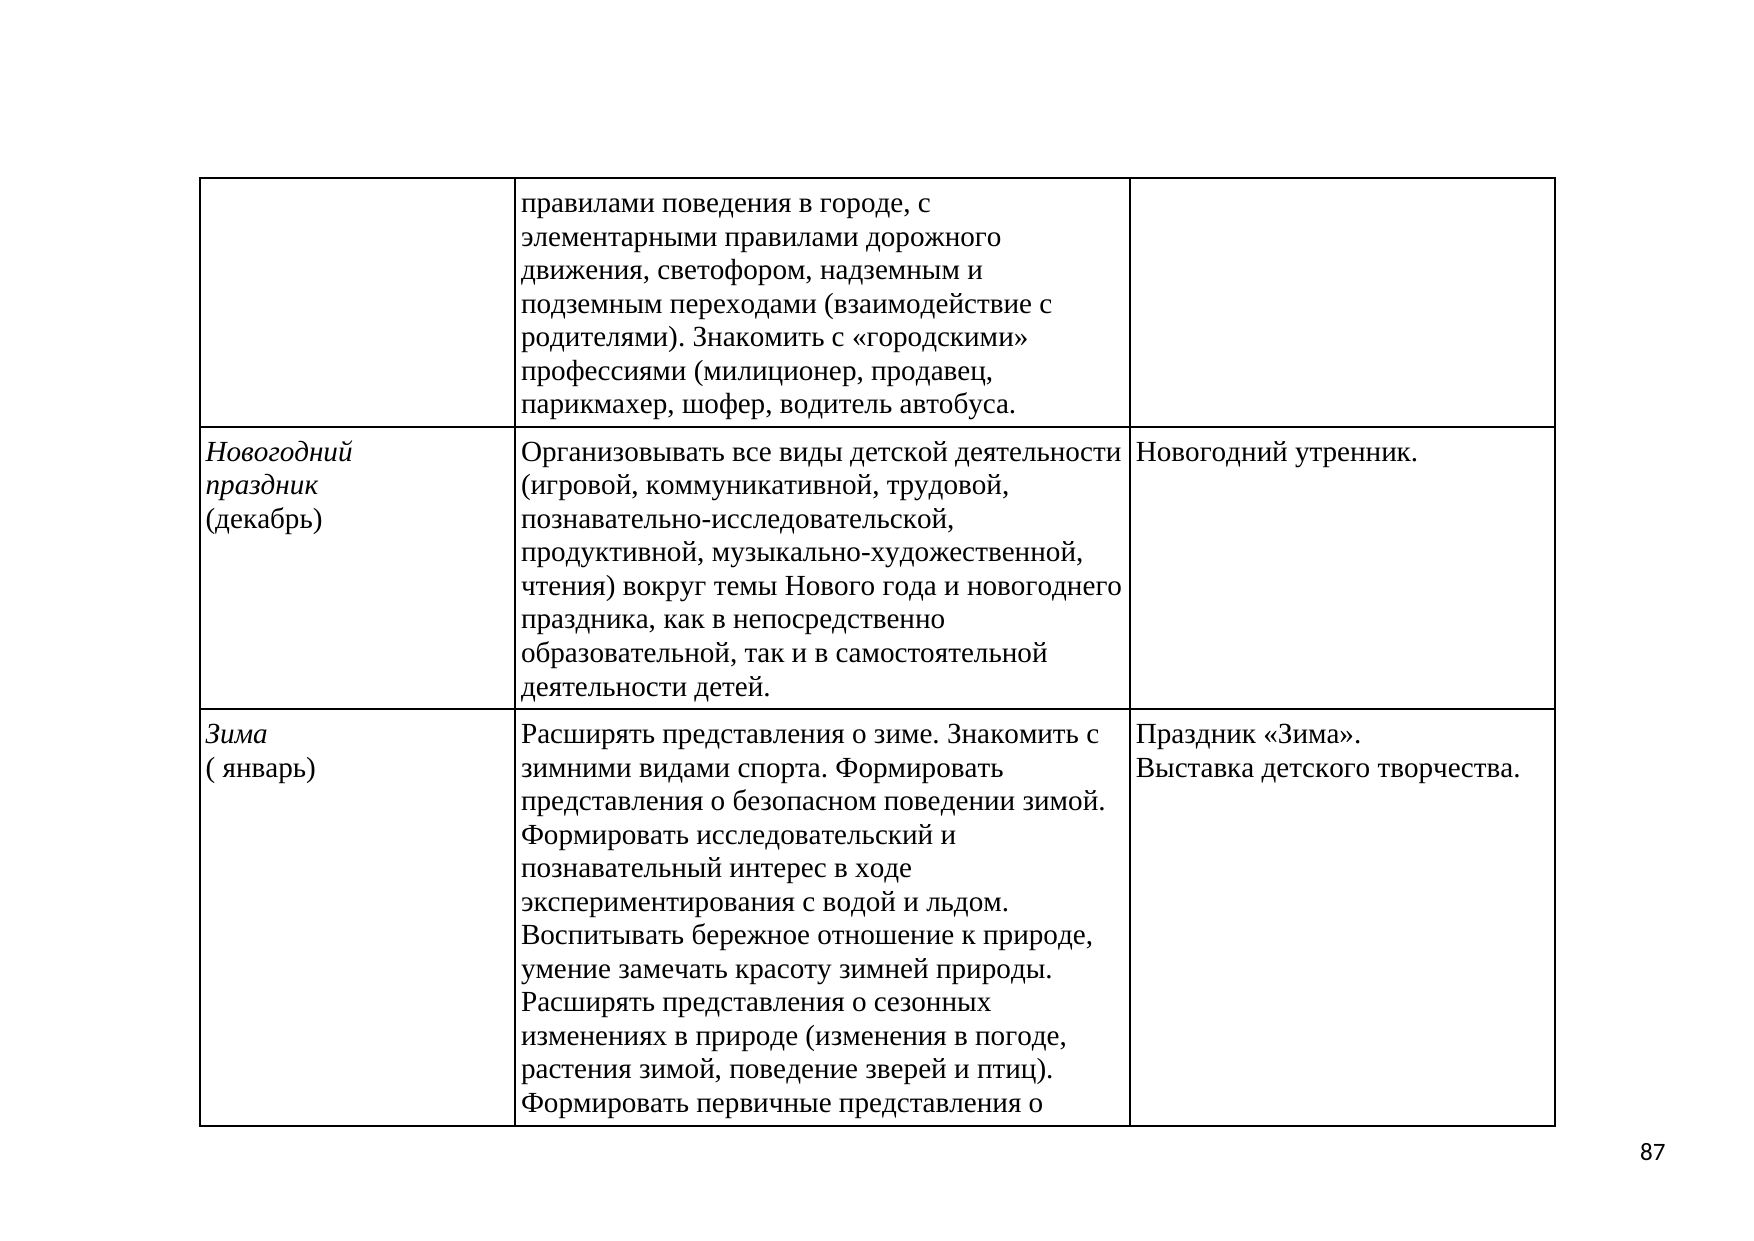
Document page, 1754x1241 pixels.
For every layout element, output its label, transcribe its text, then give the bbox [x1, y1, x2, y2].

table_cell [1131, 179, 1554, 426]
table_cell Организовывать все виды детской деятельности (игровой, коммуникативной, трудовой, познавательно-исследовательской, продуктивной, музыкально-художественной, чтения) вокруг темы Нового года и новогоднего праздника, как в непосредственно образовательной, так и в самостоятельной деятельности детей. [516, 428, 1129, 708]
table_cell Зима ( январь) [201, 710, 514, 1125]
table_cell Новогодний утренник. [1131, 428, 1554, 708]
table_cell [201, 179, 514, 426]
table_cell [1131, 710, 1554, 1125]
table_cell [516, 179, 1129, 426]
table_cell Новогодний праздник (декабрь) [201, 428, 514, 708]
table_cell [516, 710, 1129, 1125]
